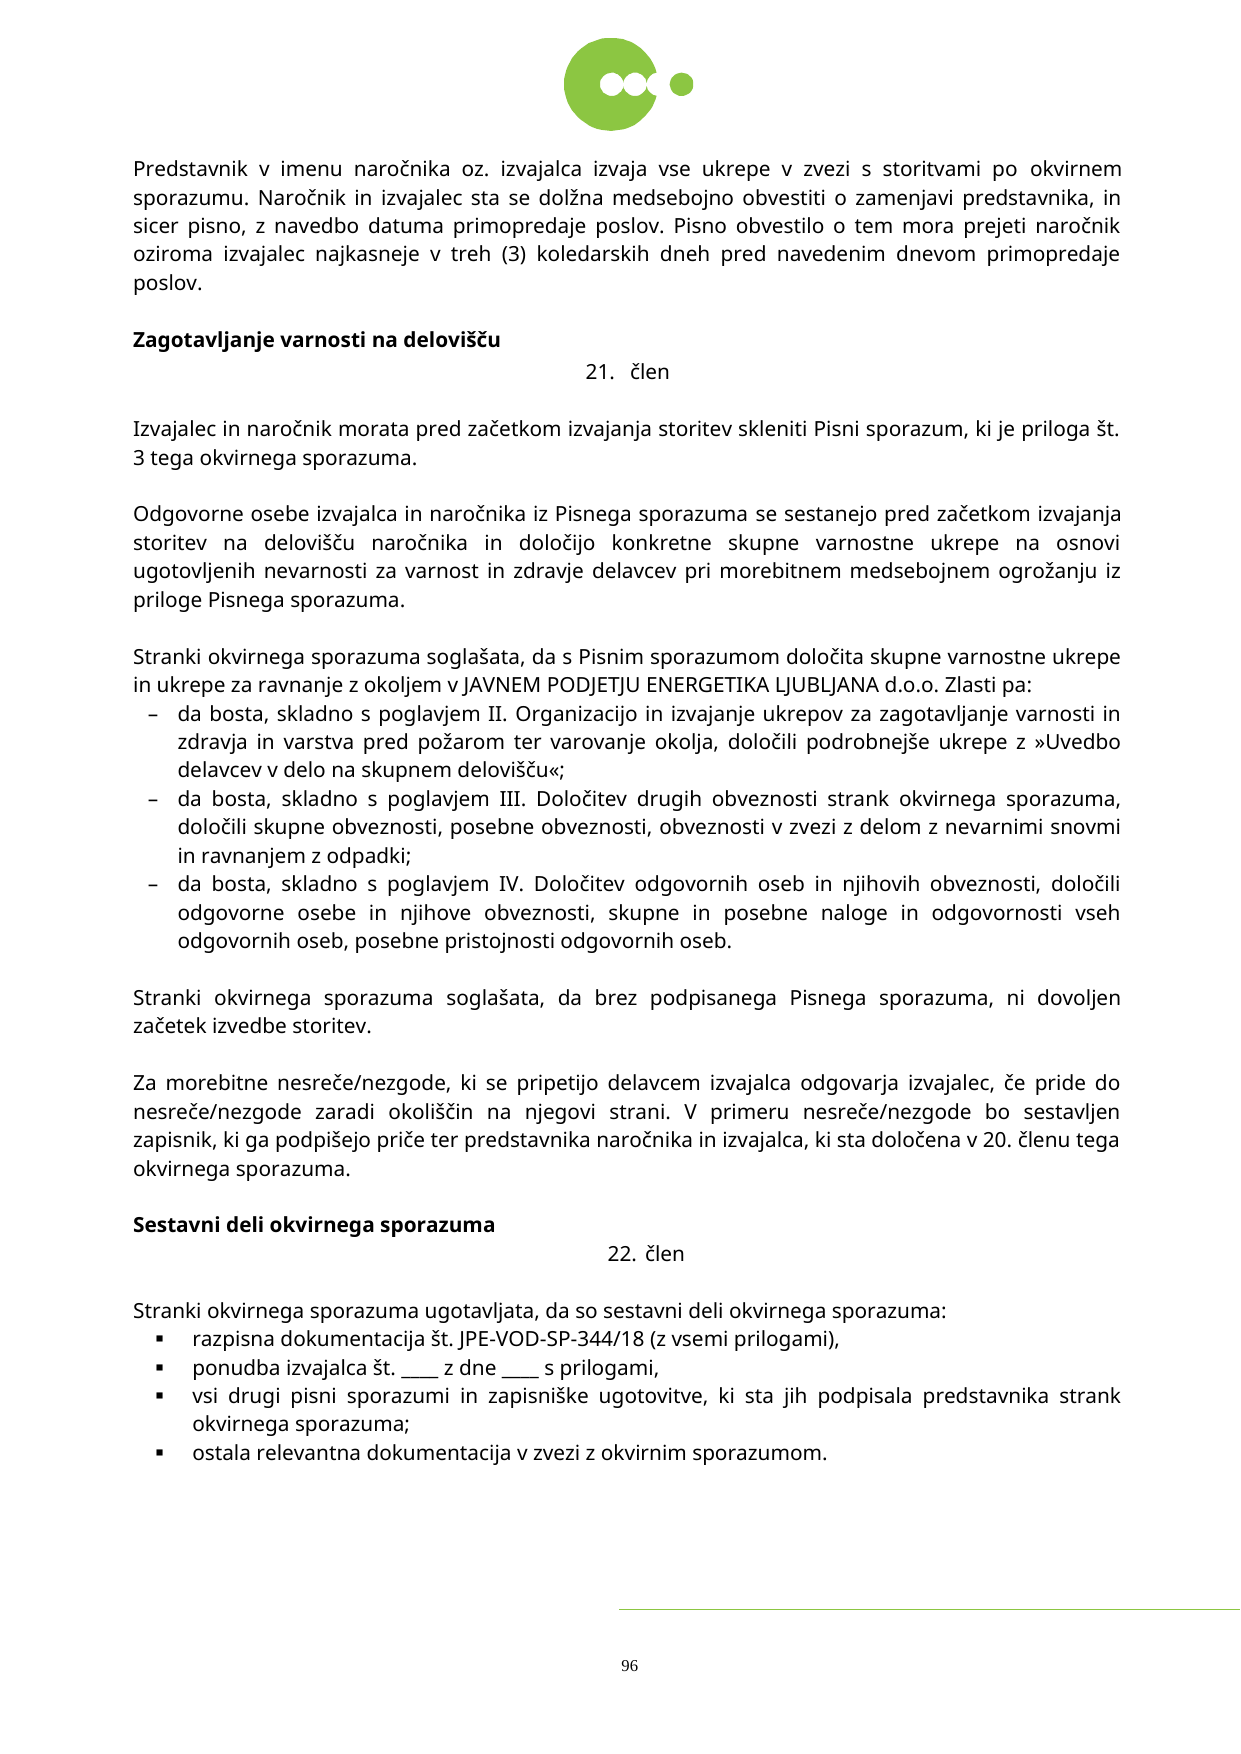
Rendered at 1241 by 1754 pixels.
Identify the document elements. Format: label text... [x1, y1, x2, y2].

list člen [170, 1239, 1122, 1267]
text Stranki okvirnega sporazuma soglašata, da brez podpisanega Pisnega sporazuma, ni dovoljen začetek izvedbe storitev. [133, 983, 1122, 1040]
text Za morebitne nesreče/nezgode, ki se pripetijo delavcem izvajalca odgovarja izvajalec, če pride do nesreče/nezgode zaradi okoliščin na njegovi strani. V primeru nesreče/nezgode bo sestavljen zapisnik, ki ga podpišejo priče ter predstavnika naročnika in izvajalca, ki sta določena v 20. členu tega okvirnega sporazuma. [133, 1068, 1122, 1182]
text Predstavnik v imenu naročnika oz. izvajalca izvaja vse ukrepe v zvezi s storitvami po okvirnem sporazumu. Naročnik in izvajalec sta se dolžna medsebojno obvestiti o zamenjavi predstavnika, in sicer pisno, z navedbo datuma primopredaje poslov. Pisno obvestilo o tem mora prejeti naročnik oziroma izvajalec najkasneje v treh (3) koledarskih dneh pred navedenim dnevom primopredaje poslov. [133, 154, 1122, 296]
list da bosta, skladno s poglavjem IV. Določitev odgovornih oseb in njihovih obveznosti, določili odgovorne osebe in njihove obveznosti, skupne in posebne naloge in odgovornosti vseh odgovornih oseb, posebne pristojnosti odgovornih oseb. [148, 869, 1122, 954]
list da bosta, skladno s poglavjem II. Organizacijo in izvajanje ukrepov za zagotavljanje varnosti in zdravja in varstva pred požarom ter varovanje okolja, določili podrobnejše ukrepe z »Uvedbo delavcev v delo na skupnem delovišču«; [148, 699, 1122, 784]
list da bosta, skladno s poglavjem III. Določitev drugih obveznosti strank okvirnega sporazuma, določili skupne obveznosti, posebne obveznosti, obveznosti v zvezi z delom z nevarnimi snovmi in ravnanjem z odpadki; [148, 784, 1122, 869]
list člen [133, 357, 1122, 386]
text Odgovorne osebe izvajalca in naročnika iz Pisnega sporazuma se sestanejo pred začetkom izvajanja storitev na delovišču naročnika in določijo konkretne skupne varnostne ukrepe na osnovi ugotovljenih nevarnosti za varnost in zdravje delavcev pri morebitnem medsebojnem ogrožanju iz priloge Pisnega sporazuma. [133, 499, 1122, 613]
text Stranki okvirnega sporazuma soglašata, da s Pisnim sporazumom določita skupne varnostne ukrepe in ukrepe za ravnanje z okoljem v JAVNEM PODJETJU ENERGETIKA LJUBLJANA d.o.o. Zlasti pa: [133, 642, 1122, 699]
text Zagotavljanje varnosti na delovišču [133, 325, 1122, 353]
list vsi drugi pisni sporazumi in zapisniške ugotovitve, ki sta jih podpisala predstavnika strank okvirnega sporazuma; [154, 1381, 1122, 1438]
list razpisna dokumentacija št. JPE-VOD-SP-344/18 (z vsemi prilogami), [154, 1324, 1122, 1353]
list ostala relevantna dokumentacija v zvezi z okvirnim sporazumom. [154, 1438, 1122, 1466]
text Stranki okvirnega sporazuma ugotavljata, da so sestavni deli okvirnega sporazuma: [133, 1296, 1122, 1324]
text Izvajalec in naročnik morata pred začetkom izvajanja storitev skleniti Pisni sporazum, ki je priloga št. 3 tega okvirnega sporazuma. [133, 414, 1122, 471]
list ponudba izvajalca št. ____ z dne ____ s prilogami, [154, 1353, 1122, 1381]
text Sestavni deli okvirnega sporazuma [133, 1211, 1122, 1239]
